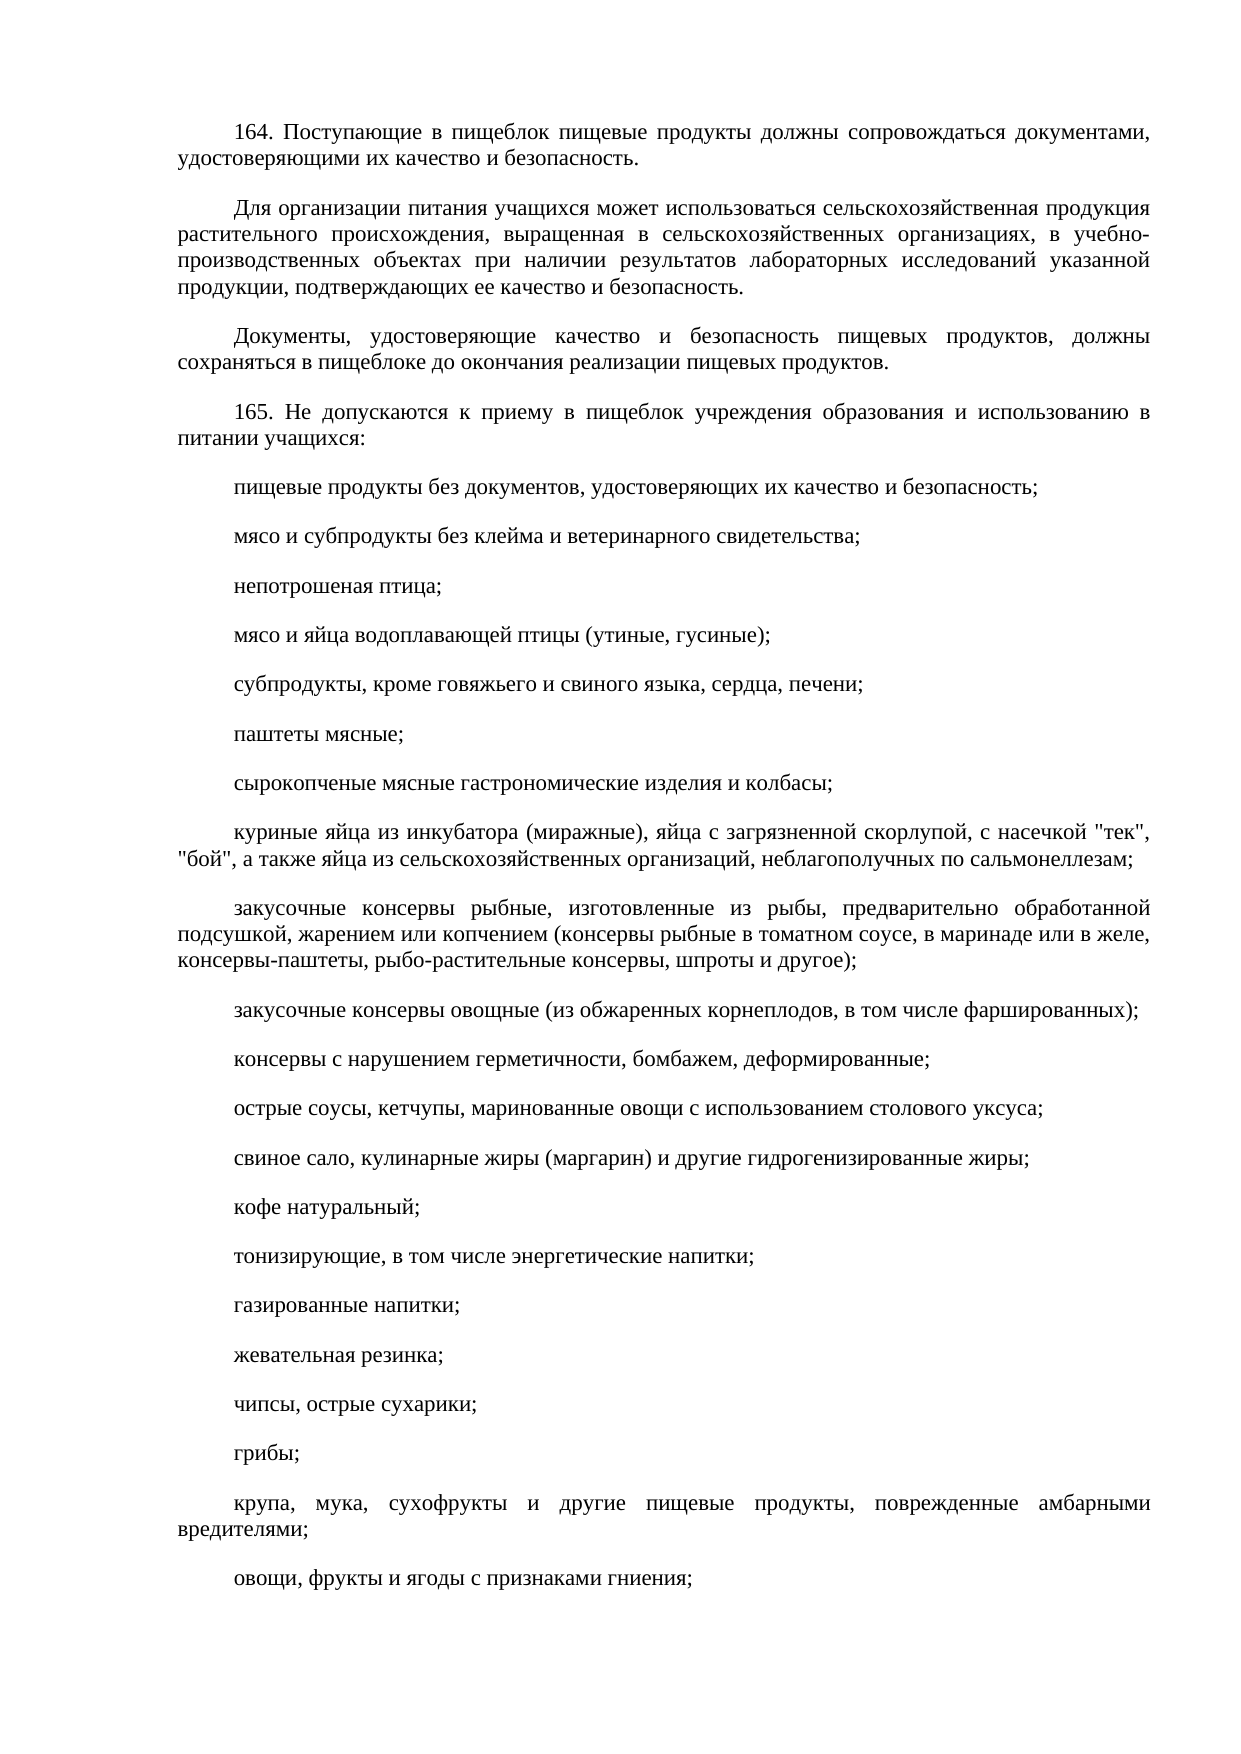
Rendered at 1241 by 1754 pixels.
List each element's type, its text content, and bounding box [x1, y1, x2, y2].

text чипсы, острые сухарики; [177, 1390, 1152, 1416]
text кофе натуральный; [177, 1193, 1152, 1219]
text 164. Поступающие в пищеблок пищевые продукты должны сопровождаться документами, удостоверяющими их качество и безопасность. [177, 118, 1152, 171]
text мясо и субпродукты без клейма и ветеринарного свидетельства; [177, 523, 1152, 549]
text Документы, удостоверяющие качество и безопасность пищевых продуктов, должны сохраняться в пищеблоке до окончания реализации пищевых продуктов. [177, 322, 1152, 375]
text куриные яйца из инкубатора (миражные), яйца с загрязненной скорлупой, с насечкой "тек", "бой", а также яйца из сельскохозяйственных организаций, неблагополучных по сальмонеллезам; [177, 818, 1152, 871]
text паштеты мясные; [177, 720, 1152, 746]
text пищевые продукты без документов, удостоверяющих их качество и безопасность; [177, 473, 1152, 500]
text свиное сало, кулинарные жиры (маргарин) и другие гидрогенизированные жиры; [177, 1144, 1152, 1170]
text острые соусы, кетчупы, маринованные овощи с использованием столового уксуса; [177, 1094, 1152, 1121]
text тонизирующие, в том числе энергетические напитки; [177, 1242, 1152, 1268]
text закусочные консервы овощные (из обжаренных корнеплодов, в том числе фаршированных); [177, 996, 1152, 1022]
text газированные напитки; [177, 1291, 1152, 1318]
text овощи, фрукты и ягоды с признаками гниения; [177, 1564, 1152, 1591]
text непотрошеная птица; [177, 572, 1152, 598]
text сырокопченые мясные гастрономические изделия и колбасы; [177, 769, 1152, 795]
text закусочные консервы рыбные, изготовленные из рыбы, предварительно обработанной подсушкой, жарением или копчением (консервы рыбные в томатном соусе, в маринаде или в желе, консервы-паштеты, рыбо-растительные консервы, шпроты и другое); [177, 894, 1152, 973]
text мясо и яйца водоплавающей птицы (утиные, гусиные); [177, 621, 1152, 647]
text консервы с нарушением герметичности, бомбажем, деформированные; [177, 1045, 1152, 1071]
text жевательная резинка; [177, 1341, 1152, 1367]
text 165. Не допускаются к приему в пищеблок учреждения образования и использованию в питании учащихся: [177, 398, 1152, 450]
text Для организации питания учащихся может использоваться сельскохозяйственная продукция растительного происхождения, выращенная в сельскохозяйственных организациях, в учебно-производственных объектах при наличии результатов лабораторных исследований указанной продукции, подтверждающих ее качество и безопасность. [177, 194, 1152, 299]
text грибы; [177, 1439, 1152, 1466]
text крупа, мука, сухофрукты и другие пищевые продукты, поврежденные амбарными вредителями; [177, 1488, 1152, 1541]
text субпродукты, кроме говяжьего и свиного языка, сердца, печени; [177, 670, 1152, 697]
